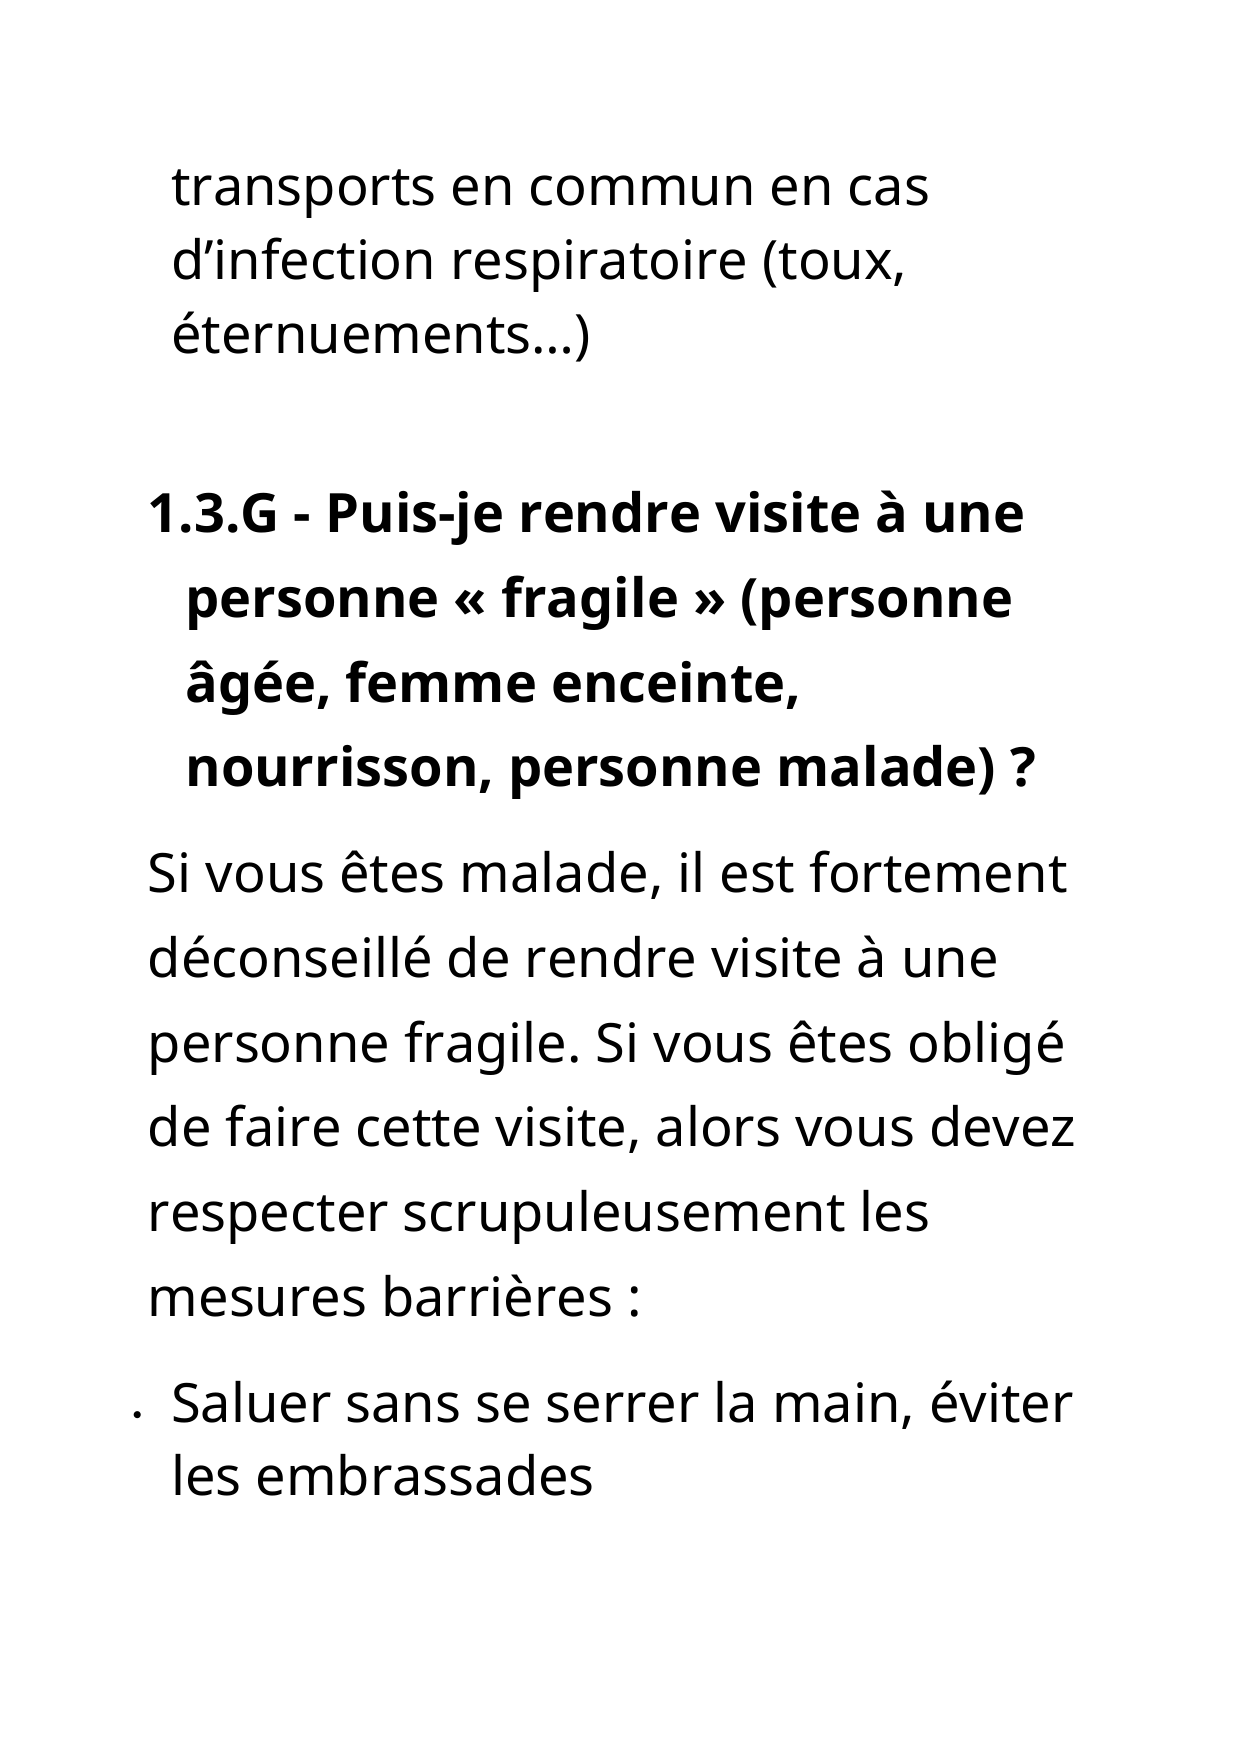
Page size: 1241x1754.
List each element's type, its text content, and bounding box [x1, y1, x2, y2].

text Si vous êtes malade, il est fortement déconseillé de rendre visite à une personne fragile. Si vous êtes obligé de faire cette visite, alors vous devez respecter scrupuleusement les mesures barrières : [148, 834, 1093, 1332]
subtitle 1.3.G - Puis-je rendre visite à une personne « fragile » (personne âgée, femme enceinte, nourrisson, personne malade) ? [148, 474, 1093, 803]
list Saluer sans se serrer la main, éviter les embrassades [133, 1364, 1093, 1512]
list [133, 148, 1093, 369]
